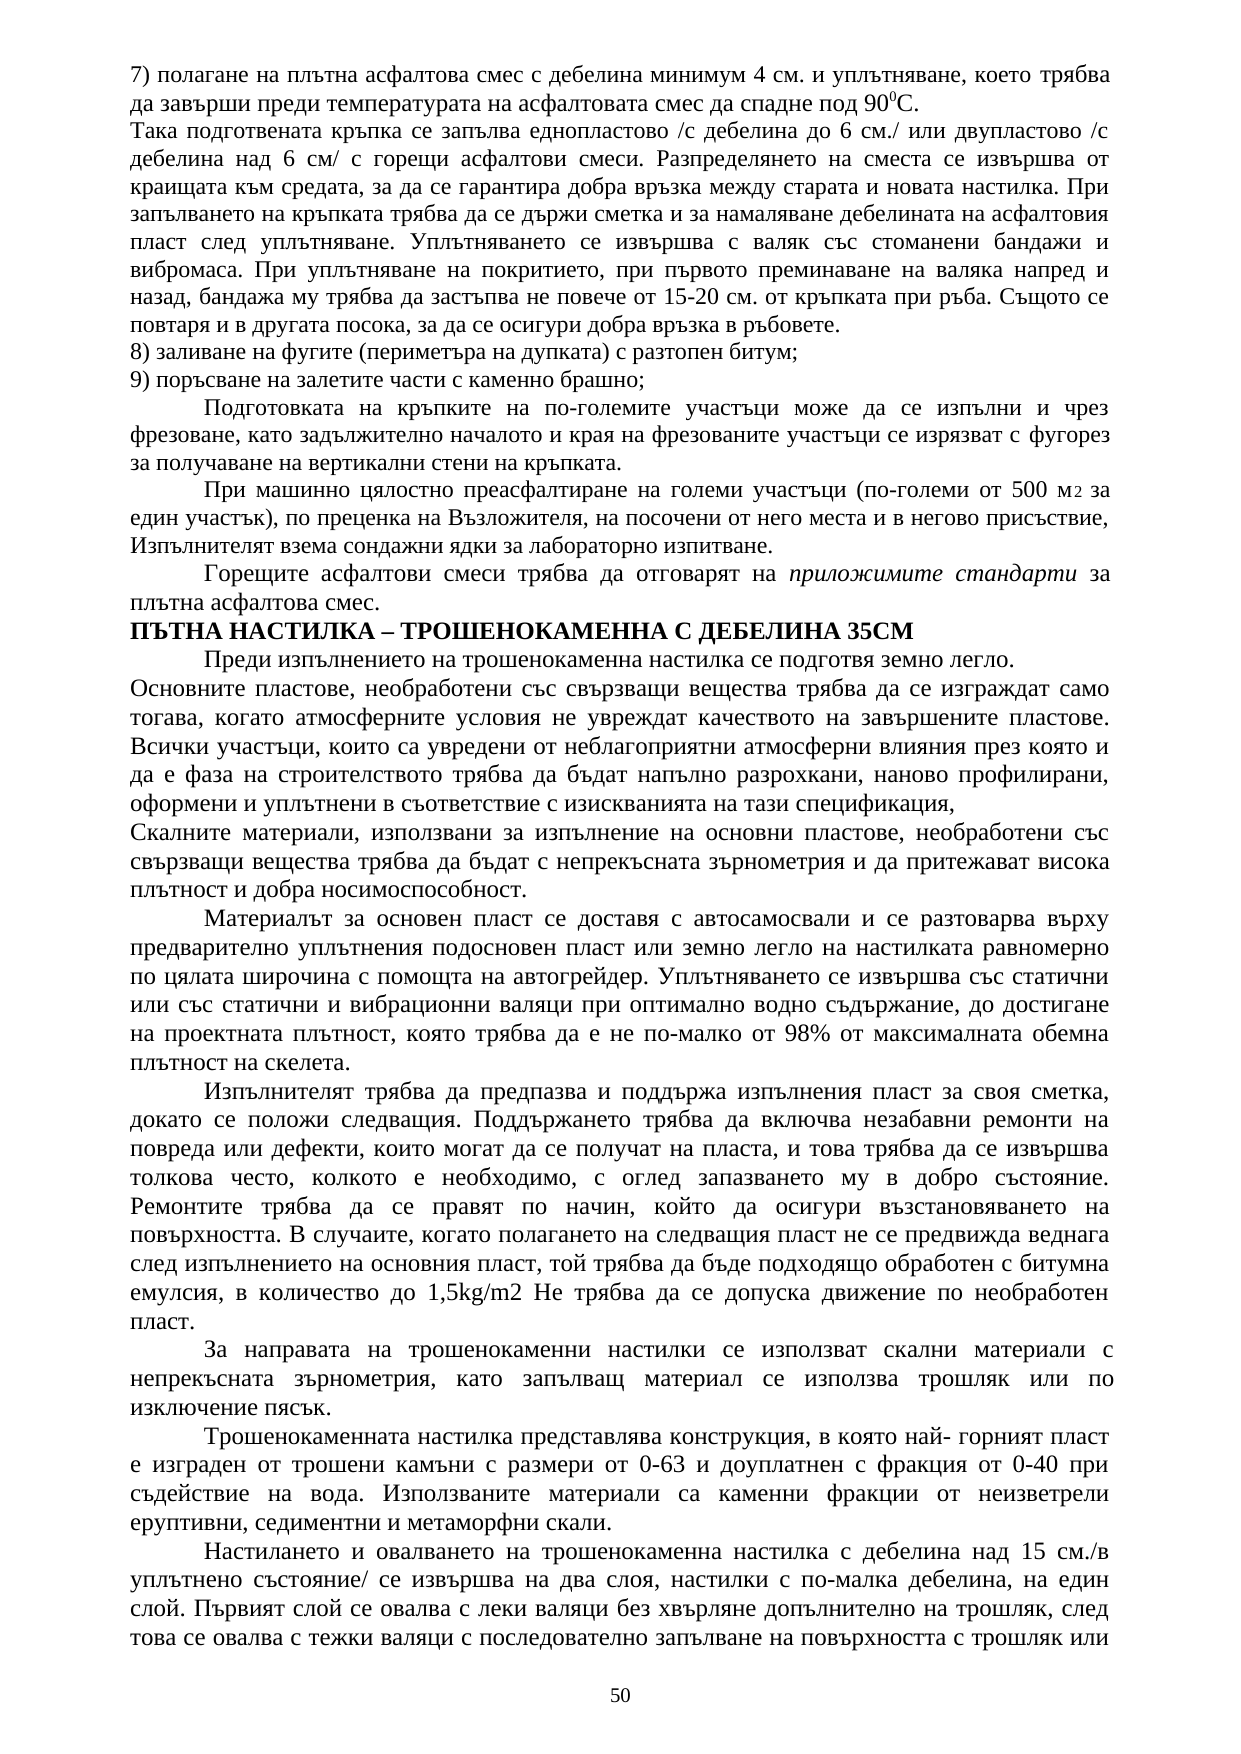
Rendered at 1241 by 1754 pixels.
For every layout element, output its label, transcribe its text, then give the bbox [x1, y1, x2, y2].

text Подготовката на кръпките на по-големите участъци може да се изпълни и чрез фрезоване, като задължително началото и края на фрезованите участъци се изрязват с фугорез за получаване на вертикални стени на кръпката. [130, 393, 1110, 475]
text 9) поръсване на залетите части с каменно брашно; [130, 365, 1110, 393]
text Скалните материали, използвани за изпълнение на основни пластове, необработени със свързващи вещества трябва да бъдат с непрекъсната зърнометрия и да притежават висока плътност и добра носимоспособност. [130, 817, 1110, 903]
text Преди изпълнението на трошенокаменна настилка се подготвя земно легло. [130, 644, 1115, 673]
text Трошенокаменната настилка представлява конструкция, в която най- горният пласт е изграден от трошени камъни с размери от 0-63 и доуплатнен с фракция от 0-40 при съдействие на вода. Използваните материали са каменни фракции от неизветрели еруптивни, седиментни и метаморфни скали. [130, 1421, 1110, 1536]
text Изпълнителят трябва да предпазва и поддържа изпълнения пласт за своя сметка, докато се положи следващия. Поддържането трябва да включва незабавни ремонти на повреда или дефекти, които могат да се получат на пласта, и това трябва да се извършва толкова често, колкото е необходимо, с оглед запазването му в добро състояние. Ремонтите трябва да се правят по начин, който да осигури възстановяването на повърхността. В случаите, когато полагането на следващия пласт не се предвижда веднага след изпълнението на основния пласт, той трябва да бъде подходящо обработен с битумна емулсия, в количество до 1,5kg/m2 Не трябва да се допуска движение по необработен пласт. [130, 1076, 1110, 1334]
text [130, 1536, 1110, 1651]
text Основните пластове, необработени със свързващи вещества трябва да се изграждат само тогава, когато атмосферните условия не увреждат качеството на завършените пластове. Всички участъци, които са увредени от неблагоприятни атмосферни влияния през която и да е фаза на строителството трябва да бъдат напълно разрохкани, наново профилирани, оформени и уплътнени в съответствие с изискванията на тази спецификация, [130, 673, 1110, 817]
text За направата на трошенокаменни настилки се използват скални материали с непрекъсната зърнометрия, като запълващ материал се използва трошляк или по изключение пясък. [130, 1334, 1115, 1421]
text ПЪТНА НАСТИЛКА – ТРОШЕНОКАМЕННА С ДЕБЕЛИНА 35СМ [130, 616, 1110, 644]
text 7) полагане на плътна асфалтова смес с дебелина минимум . и уплътняване, което трябва да завърши преди температурата на асфалтовата смес да спадне под 900С. [130, 59, 1110, 117]
text При машинно цялостно преасфалтиране на големи участъци (по-големи от 500 м2 за един участък), по преценка на Възложителя, на посочени от него места и в негово присъствие, Изпълнителят взема сондажни ядки за лабораторно изпитване. [130, 475, 1110, 558]
text Материалът за основен пласт се доставя с автосамосвали и се разтоварва върху предварително уплътнения подосновен пласт или земно легло на настилката равномерно по цялата широчина с помощта на автогрейдер. Уплътняването се извършва със статични или със статични и вибрационни валяци при оптимално водно съдържание, до достигане на проектната плътност, която трябва да е не по-малко от 98% от максималната обемна плътност на скелета. [130, 903, 1110, 1076]
text Така подготвената кръпка се запълва еднопластово /с дебелина до ./ или двупластово /с дебелина над 6 см/ с горещи асфалтови смеси. Разпределянето на сместа се извършва от краищата към средата, за да се гарантира добра връзка между старата и новата настилка. При запълването на кръпката трябва да се държи сметка и за намаляване дебелината на асфалтовия пласт след уплътняване. Уплътняването се извършва с валяк със стоманени бандажи и вибромаса. При уплътняване на покритието, при първото преминаване на валяка напред и назад, бандажа му трябва да застъпва не повече от 15-. от кръпката при ръба. Същото се повтаря и в другата посока, за да се осигури добра връзка в ръбовете. [130, 117, 1110, 337]
text Горещите асфалтови смеси трябва да отговарят на приложимите стандарти за плътна асфалтова смес. [130, 558, 1110, 616]
text 8) заливане на фугите (периметъра на дупката) с разтопен битум; [130, 337, 1110, 365]
